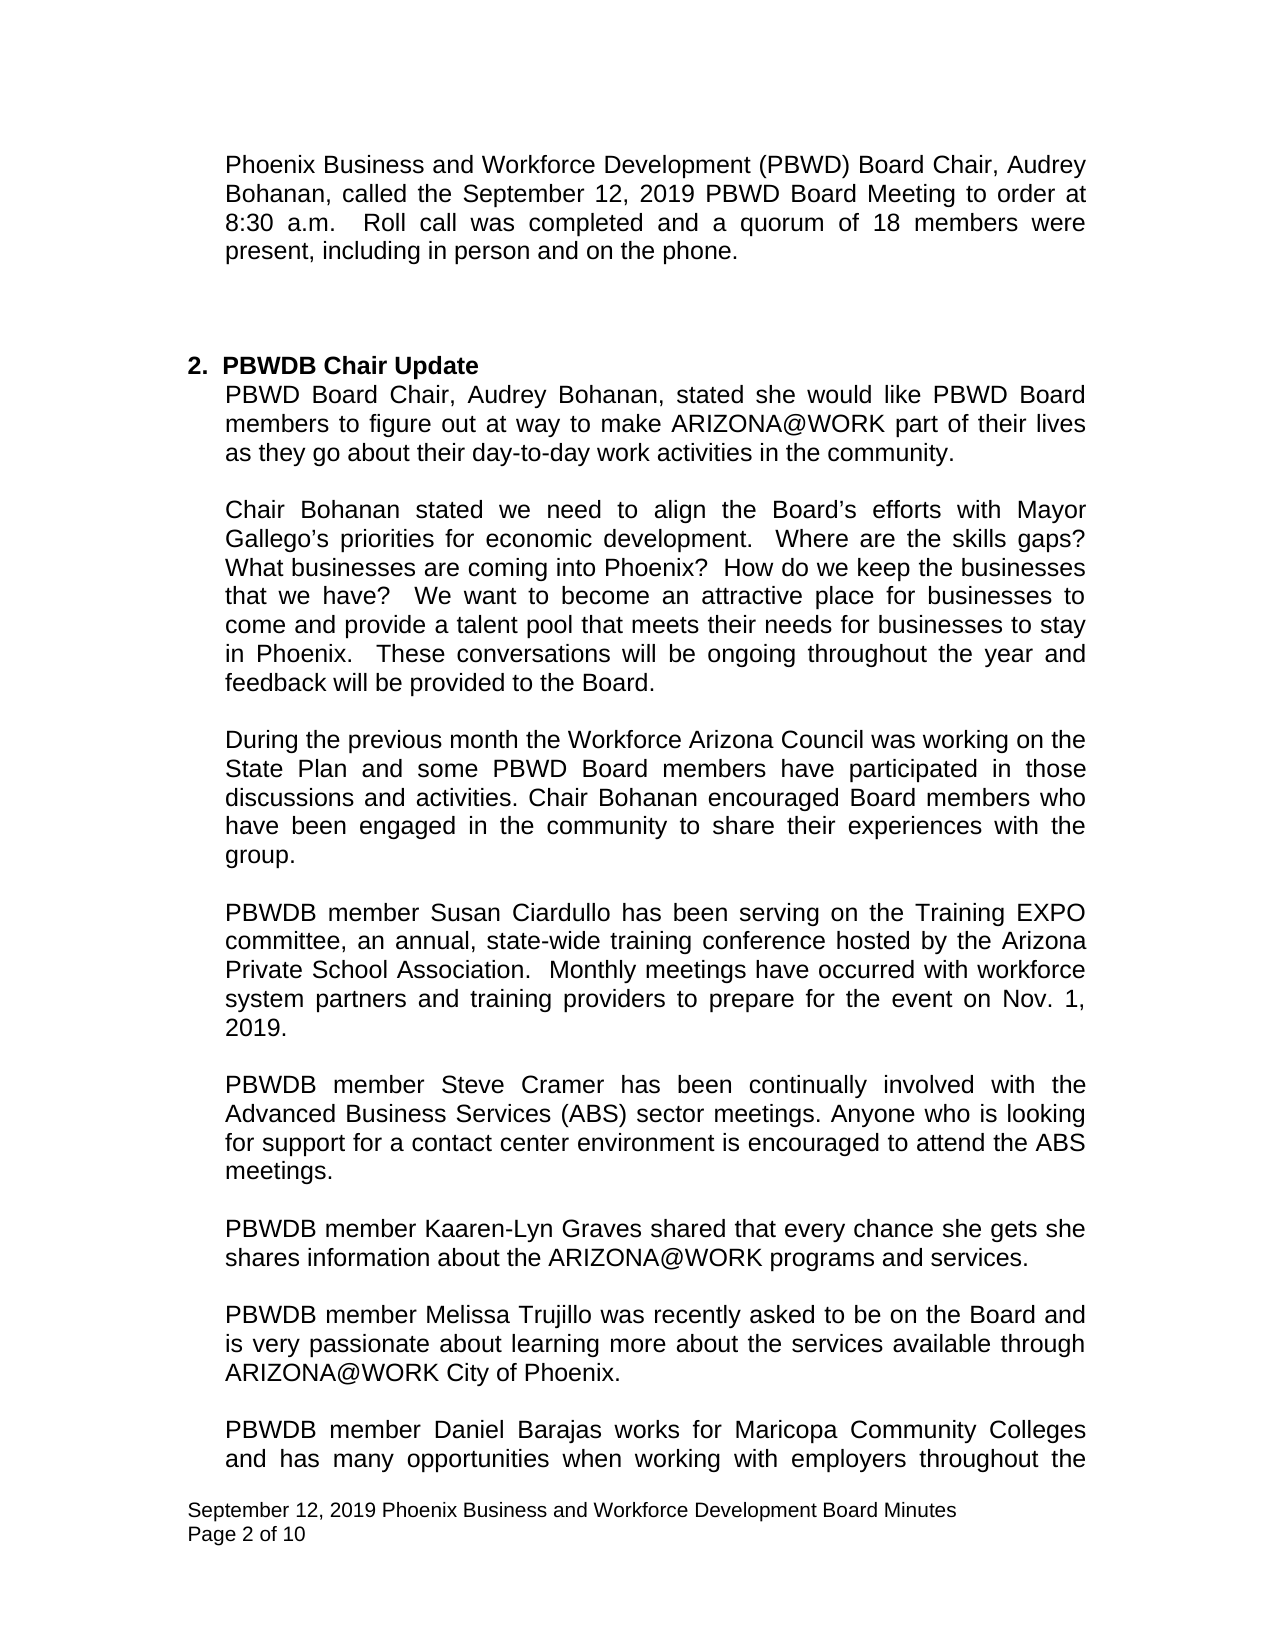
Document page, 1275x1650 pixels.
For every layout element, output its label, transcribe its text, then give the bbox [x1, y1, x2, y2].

text PBWDB member Melissa Trujillo was recently asked to be on the Board and is very passionate about learning more about the services available through ARIZONA@WORK City of Phoenix. [225, 1300, 1087, 1386]
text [225, 1415, 1087, 1472]
text Chair Bohanan stated we need to align the Board’s efforts with Mayor Gallego’s priorities for economic development. Where are the skills gaps? What businesses are coming into Phoenix? How do we keep the businesses that we have? We want to become an attractive place for businesses to come and provide a talent pool that meets their needs for businesses to stay in Phoenix. These conversations will be ongoing throughout the year and feedback will be provided to the Board. [225, 495, 1087, 696]
text During the previous month the Workforce Arizona Council was working on the State Plan and some PBWD Board members have participated in those discussions and activities. Chair Bohanan encouraged Board members who have been engaged in the community to share their experiences with the group. [225, 725, 1087, 869]
text PBWDB member Susan Ciardullo has been serving on the Training EXPO committee, an annual, state-wide training conference hosted by the Arizona Private School Association. Monthly meetings have occurred with workforce system partners and training providers to prepare for the event on Nov. 1, 2019. [225, 897, 1087, 1041]
text PBWDB member Kaaren-Lyn Graves shared that every chance she gets she shares information about the ARIZONA@WORK programs and services. [225, 1214, 1087, 1271]
text Phoenix Business and Workforce Development (PBWD) Board Chair, Audrey Bohanan, called the September 12, 2019 PBWD Board Meeting to order at 8:30 a.m. Roll call was completed and a quorum of 18 members were present, including in person and on the phone. [225, 150, 1087, 265]
text 2. PBWDB Chair Update [187, 351, 1087, 380]
text PBWDB member Steve Cramer has been continually involved with the Advanced Business Services (ABS) sector meetings. Anyone who is looking for support for a contact center environment is encouraged to attend the ABS meetings. [225, 1070, 1087, 1185]
text PBWD Board Chair, Audrey Bohanan, stated she would like PBWD Board members to figure out at way to make ARIZONA@WORK part of their lives as they go about their day-to-day work activities in the community. [225, 380, 1087, 466]
